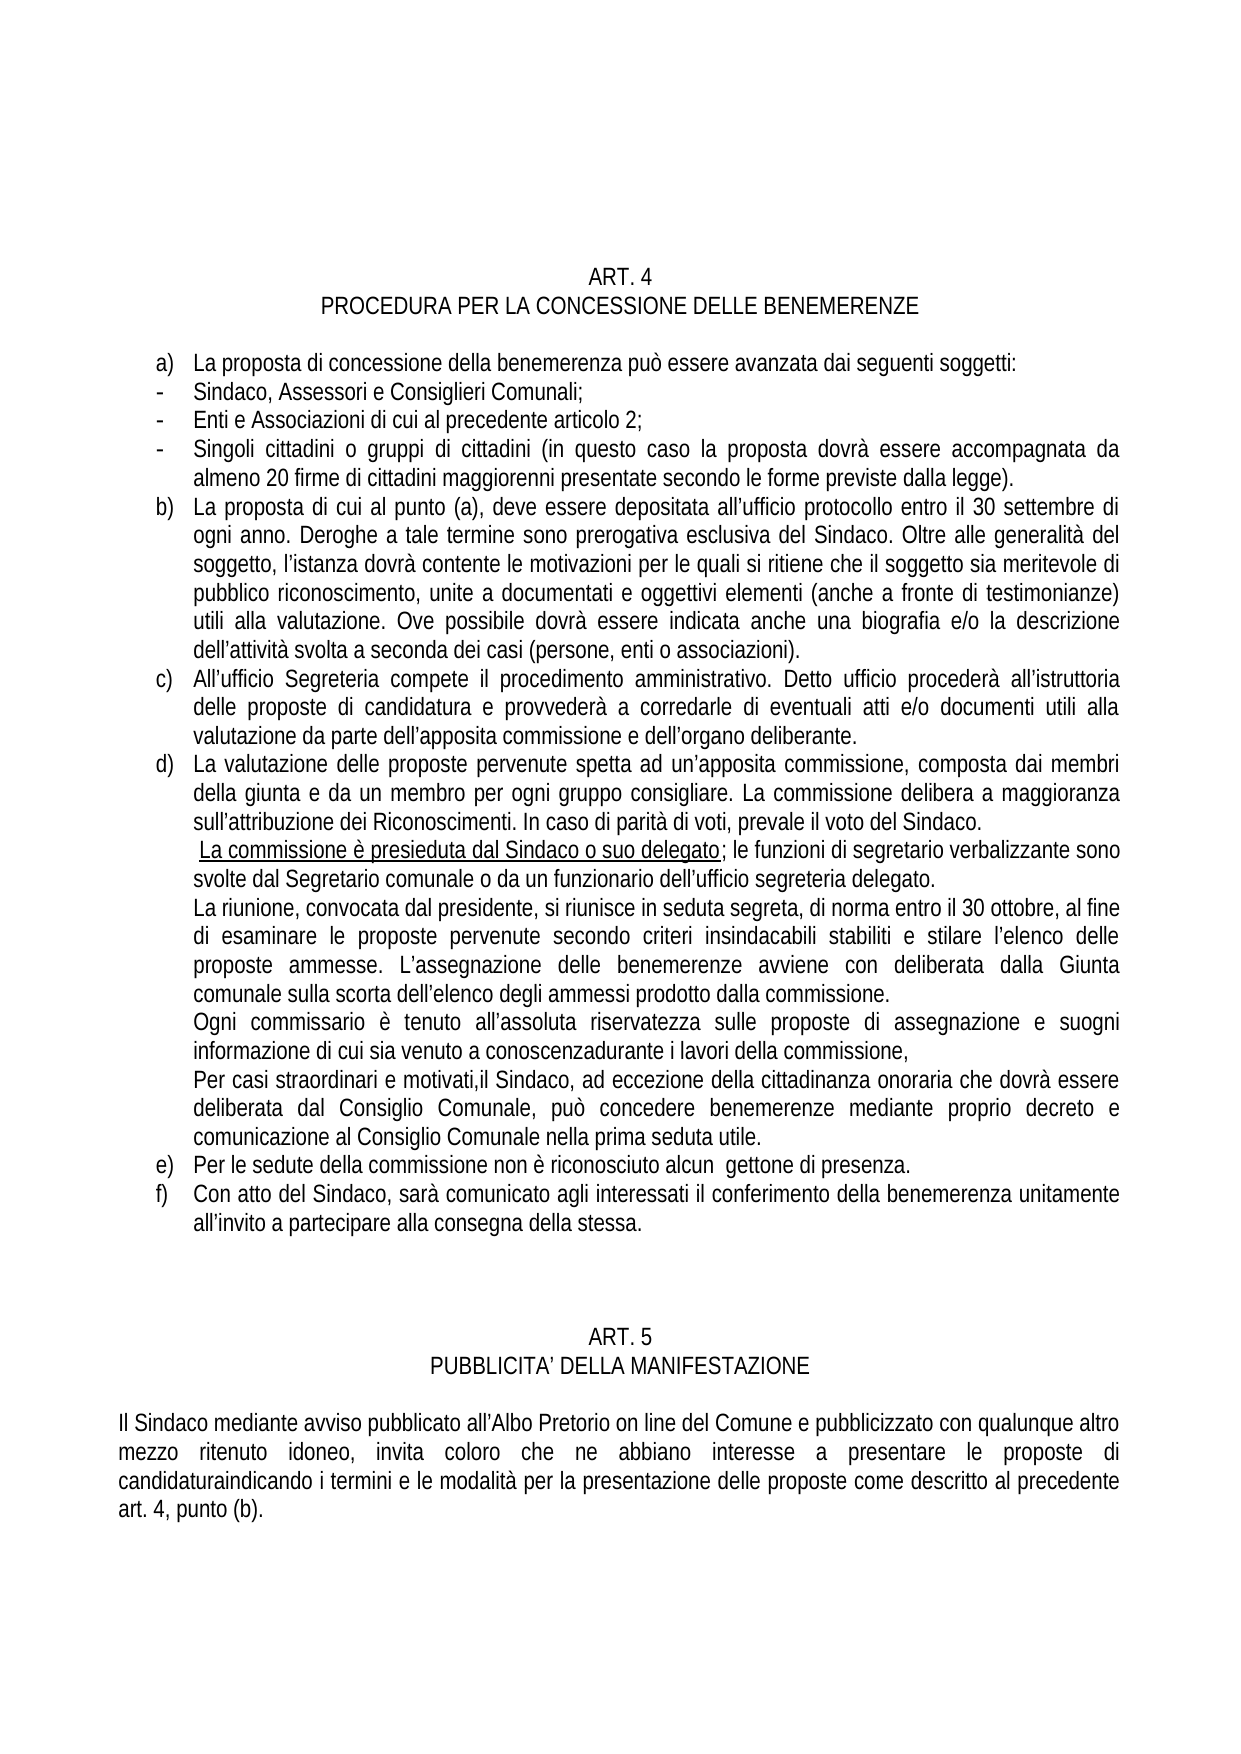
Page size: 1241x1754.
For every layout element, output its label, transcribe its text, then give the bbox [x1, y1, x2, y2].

text PUBBLICITA’ DELLA MANIFESTAZIONE [118, 1351, 1122, 1380]
list Per le sedute della commissione non è riconosciuto alcun gettone di presenza. [156, 1151, 1122, 1179]
list Singoli cittadini o gruppi di cittadini (in questo caso la proposta dovrà essere accompagnata da almeno 20 firme di cittadini maggiorenni presentate secondo le forme previste dalla legge). [156, 434, 1122, 492]
text Per casi straordinari e motivati,il Sindaco, ad eccezione della cittadinanza onoraria che dovrà essere deliberata dal Consiglio Comunale, può concedere benemerenze mediante proprio decreto e comunicazione al Consiglio Comunale nella prima seduta utile. [193, 1064, 1122, 1151]
list La valutazione delle proposte pervenute spetta ad un’apposita commissione, composta dai membri della giunta e da un membro per ogni gruppo consigliare. La commissione delibera a maggioranza sull’attribuzione dei Riconoscimenti. In caso di parità di voti, prevale il voto del Sindaco. [156, 749, 1122, 835]
list Enti e Associazioni di cui al precedente articolo 2; [156, 406, 1122, 434]
text La commissione è presieduta dal Sindaco o suo delegato; le funzioni di segretario verbalizzante sono svolte dal Segretario comunale o da un funzionario dell’ufficio segreteria delegato. [193, 835, 1122, 893]
list La proposta di cui al punto (a), deve essere depositata all’ufficio protocollo entro il 30 settembre di ogni anno. Deroghe a tale termine sono prerogativa esclusiva del Sindaco. Oltre alle generalità del soggetto, l’istanza dovrà contente le motivazioni per le quali si ritiene che il soggetto sia meritevole di pubblico riconoscimento, unite a documentati e oggettivi elementi (anche a fronte di testimonianze) utili alla valutazione. Ove possibile dovrà essere indicata anche una biografia e/o la descrizione dell’attività svolta a seconda dei casi (persone, enti o associazioni). [156, 492, 1122, 663]
text ART. 4 [118, 262, 1122, 291]
list La proposta di concessione della benemerenza può essere avanzata dai seguenti soggetti: [156, 348, 1122, 377]
list All’ufficio Segreteria compete il procedimento amministrativo. Detto ufficio procederà all’istruttoria delle proposte di candidatura e provvederà a corredarle di eventuali atti e/o documenti utili alla valutazione da parte dell’apposita commissione e dell’organo deliberante. [156, 663, 1122, 749]
text PROCEDURA PER LA CONCESSIONE DELLE BENEMERENZE [118, 291, 1122, 319]
text La riunione, convocata dal presidente, si riunisce in seduta segreta, di norma entro il 30 ottobre, al fine di esaminare le proposte pervenute secondo criteri insindacabili stabiliti e stilare l’elenco delle proposte ammesse. L’assegnazione delle benemerenze avviene con deliberata dalla Giunta comunale sulla scorta dell’elenco degli ammessi prodotto dalla commissione. [193, 893, 1122, 1007]
text ART. 5 [118, 1322, 1122, 1351]
text Ogni commissario è tenuto all’assoluta riservatezza sulle proposte di assegnazione e suogni informazione di cui sia venuto a conoscenzadurante i lavori della commissione, [193, 1007, 1122, 1064]
list Con atto del Sindaco, sarà comunicato agli interessati il conferimento della benemerenza unitamente all’invito a partecipare alla consegna della stessa. [156, 1179, 1122, 1236]
text Il Sindaco mediante avviso pubblicato all’Albo Pretorio on line del Comune e pubblicizzato con qualunque altro mezzo ritenuto idoneo, invita coloro che ne abbiano interesse a presentare le proposte di candidaturaindicando i termini e le modalità per la presentazione delle proposte come descritto al precedente art. 4, punto (b). [118, 1408, 1122, 1523]
list Sindaco, Assessori e Consiglieri Comunali; [156, 377, 1122, 406]
